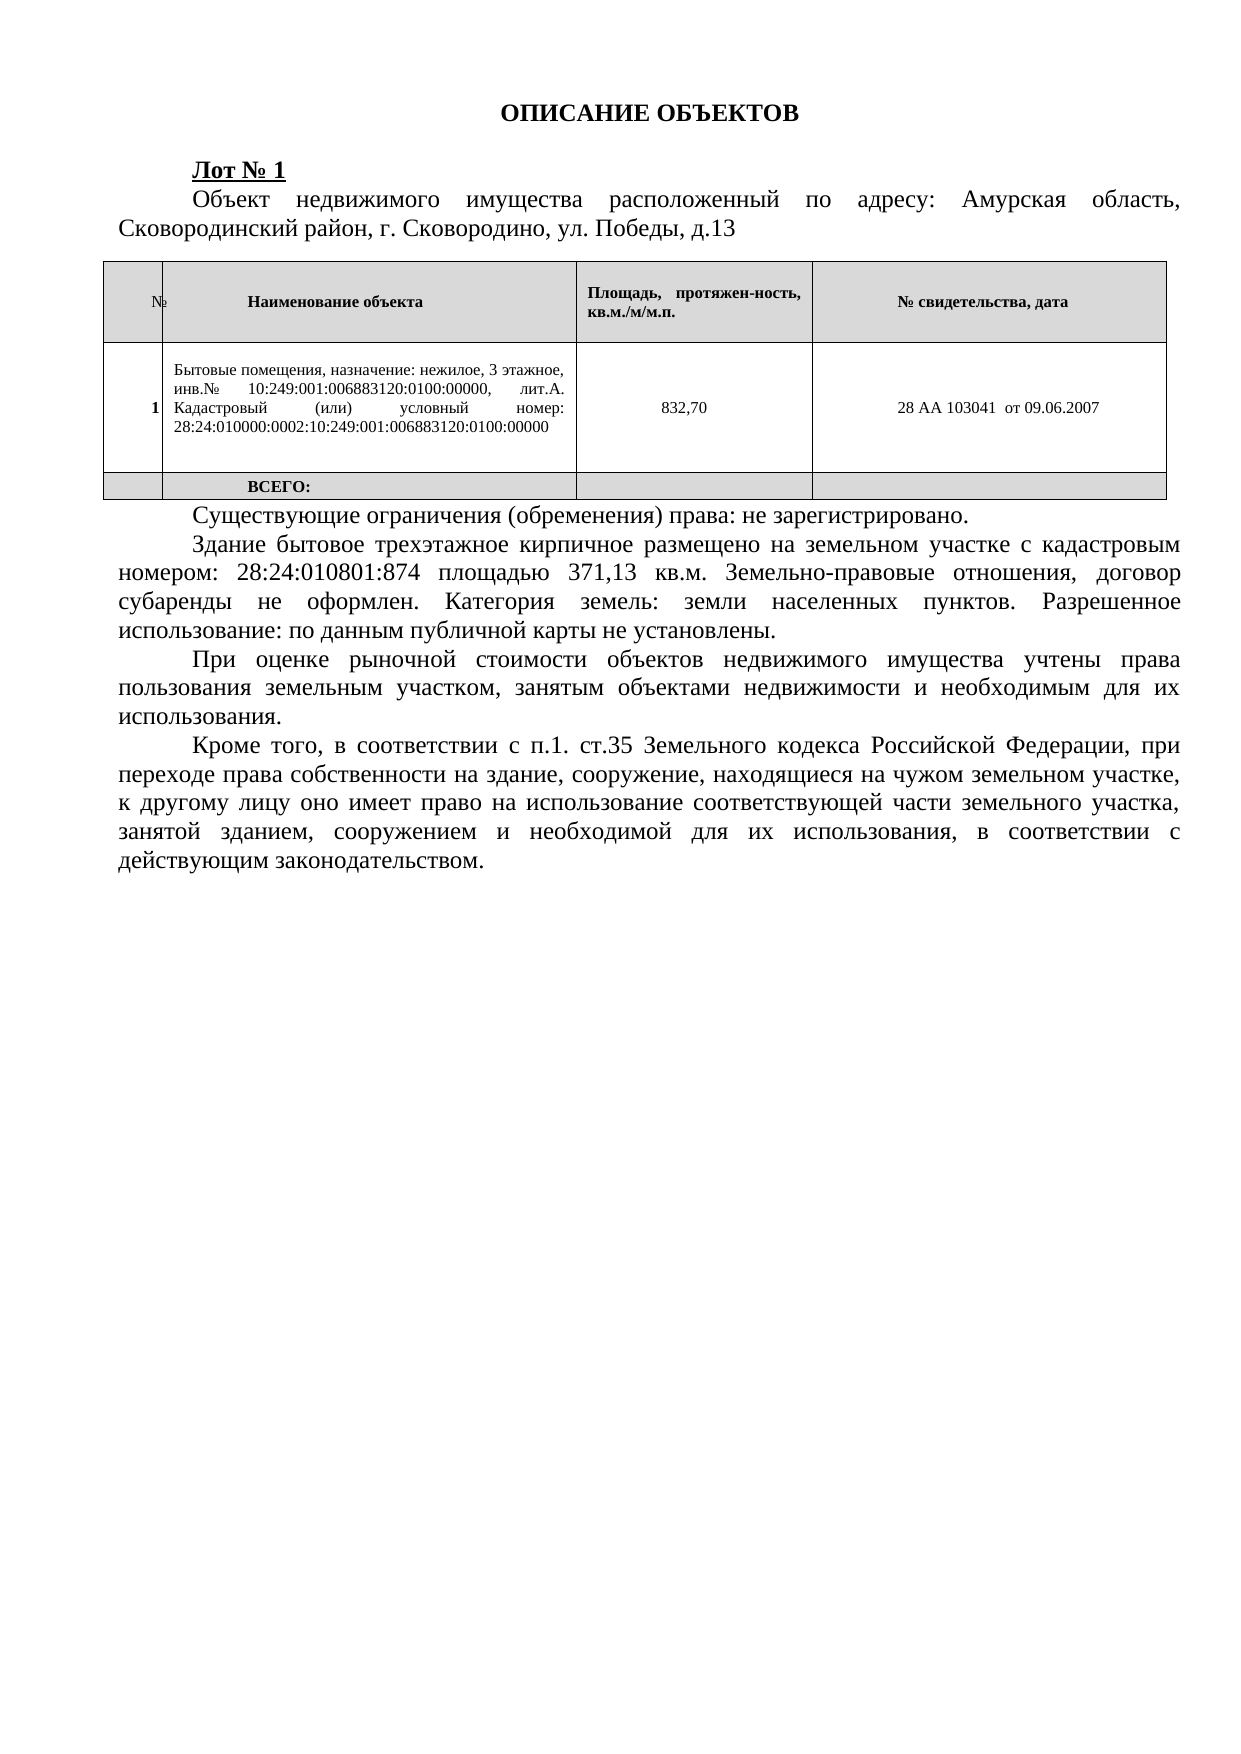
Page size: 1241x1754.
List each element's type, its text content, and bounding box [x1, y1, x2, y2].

table_cell Бытовые помещения, назначение: нежилое, 3 этажное, инв.№ 10:249:001:006883120:0100:00000, лит.А. Кадастровый (или) условный номер: 28:24:010000:0002:10:249:001:006883120:0100:00000 [163, 343, 576, 472]
table_cell ВСЕГО: [163, 473, 576, 499]
table_cell 28 АА 103041 от 09.06.2007 [813, 343, 1166, 472]
text ОПИСАНИЕ ОБЪЕКТОВ [118, 98, 1181, 127]
table_cell [577, 473, 812, 499]
table_header № свидетельства, дата [813, 262, 1166, 342]
text Объект недвижимого имущества расположенный по адресу: Амурская область, Сковородинский район, г. Сковородино, ул. Победы, д.13 [118, 184, 1181, 242]
text Лот № 1 [118, 155, 1181, 184]
table_cell 1 [104, 343, 162, 472]
table_header Площадь, протяжен-ность, кв.м./м/м.п. [577, 262, 812, 342]
text Существующие ограничения (обременения) права: не зарегистрировано. [118, 500, 1181, 529]
text Кроме того, в соответствии с п.1. ст.35 Земельного кодекса Российской Федерации, при переходе права собственности на здание, сооружение, находящиеся на чужом земельном участке, к другому лицу оно имеет право на использование соответствующей части земельного участка, занятой зданием, сооружением и необходимой для их использования, в соответствии с действующим законодательством. [118, 730, 1181, 874]
table_header Наименование объекта [163, 262, 576, 342]
table_cell 832,70 [577, 343, 812, 472]
text Здание бытовое трехэтажное кирпичное размещено на земельном участке с кадастровым номером: 28:24:010801:874 площадью 371,13 кв.м. Земельно-правовые отношения, договор субаренды не оформлен. Категория земель: земли населенных пунктов. Разрешенное использование: по данным публичной карты не установлены. [118, 529, 1181, 644]
text При оценке рыночной стоимости объектов недвижимого имущества учтены права пользования земельным участком, занятым объектами недвижимости и необходимым для их использования. [118, 644, 1181, 730]
table_header № [104, 262, 162, 342]
table_cell [104, 473, 162, 499]
table_cell [813, 473, 1166, 499]
